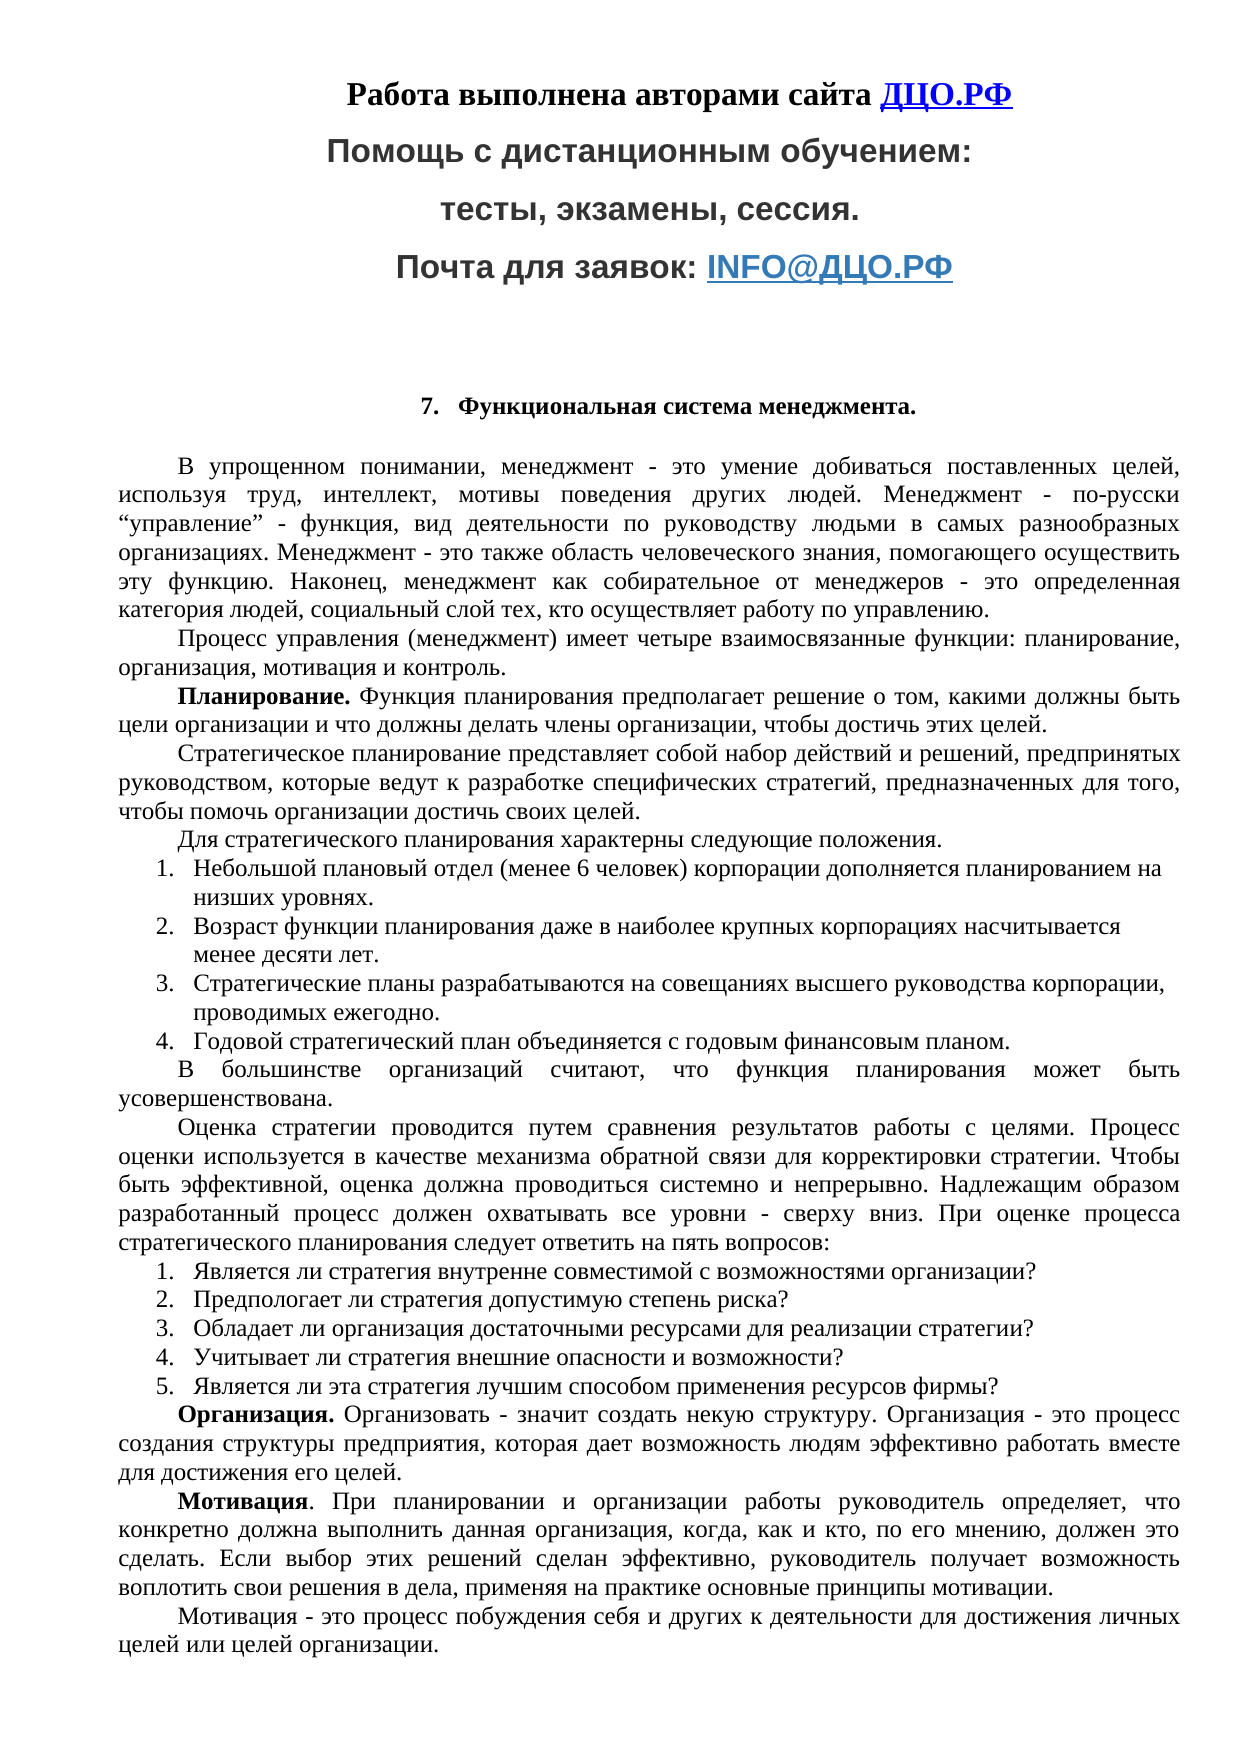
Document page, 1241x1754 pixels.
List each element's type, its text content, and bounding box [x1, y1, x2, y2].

list Предпологает ли стратегия допустимую степень риска? [156, 1284, 1181, 1313]
text Организация. Организовать - значит создать некую структуру. Организация - это процесс создания структуры предприятия, которая дает возможность людям эффективно работать вместе для достижения его целей. [118, 1399, 1181, 1486]
text В большинстве организаций считают, что функция планирования может быть усовершенствована. [118, 1054, 1181, 1112]
text Для стратегического планирования характерны следующие положения. [118, 824, 1181, 853]
text Стратегическое планирование представляет собой набор действий и решений, предпринятых руководством, которые ведут к разработке специфических стратегий, предназначенных для того, чтобы помочь организации достичь своих целей. [118, 738, 1181, 824]
list Возраст функции планирования даже в наиболее крупных корпорациях насчитывается менее десяти лет. [156, 911, 1181, 968]
list Учитывает ли стратегия внешние опасности и возможности? [156, 1342, 1181, 1371]
list Стратегические планы разрабатываются на совещаниях высшего руководства корпорации, проводимых ежегодно. [156, 968, 1181, 1026]
text Мотивация - это процесс побуждения себя и других к деятельности для достижения личных целей или целей организации. [118, 1601, 1181, 1658]
list Является ли стратегия внутренне совместимой с возможностями организации? [156, 1256, 1181, 1284]
text Оценка стратегии проводится путем сравнения результатов работы с целями. Процесс оценки используется в качестве механизма обратной связи для корректировки стратегии. Чтобы быть эффективной, оценка должна проводиться системно и непрерывно. Надлежащим образом разработанный процесс должен охватывать все уровни - сверху вниз. При оценке процесса стратегического планирования следует ответить на пять вопросов: [118, 1112, 1181, 1256]
list Функциональная система менеджмента. [156, 391, 1181, 420]
text Процесс управления (менеджмент) имеет четыре взаимосвязанные функции: планирование, организация, мотивация и контроль. [118, 623, 1181, 681]
text В упрощенном понимании, менеджмент - это умение добиваться поставленных целей, используя труд, интеллект, мотивы поведения других людей. Менеджмент - по-русски “управление” - функция, вид деятельности по руководству людьми в самых разнообразных организациях. Менеджмент - это также область человеческого знания, помогающего осуществить эту функцию. Наконец, менеджмент как собирательное от менеджеров - это определенная категория людей, социальный слой тех, кто осуществляет работу по управлению. [118, 451, 1181, 623]
list Обладает ли организация достаточными ресурсами для реализации стратегии? [156, 1313, 1181, 1342]
text Мотивация. При планировании и организации работы руководитель определяет, что конкретно должна выполнить данная организация, когда, как и кто, по его мнению, должен это сделать. Если выбор этих решений сделан эффективно, руководитель получает возможность воплотить свои решения в дела, применяя на практике основные принципы мотивации. [118, 1486, 1181, 1601]
list Годовой стратегический план объединяется с годовым финансовым планом. [156, 1026, 1181, 1054]
list Является ли эта стратегия лучшим способом применения ресурсов фирмы? [156, 1371, 1181, 1399]
text Планирование. Функция планирования предполагает решение о том, какими должны быть цели организации и что должны делать члены организации, чтобы достичь этих целей. [118, 681, 1181, 738]
list Небольшой плановый отдел (менее 6 человек) корпорации дополняется планированием на низших уровнях. [156, 853, 1181, 911]
